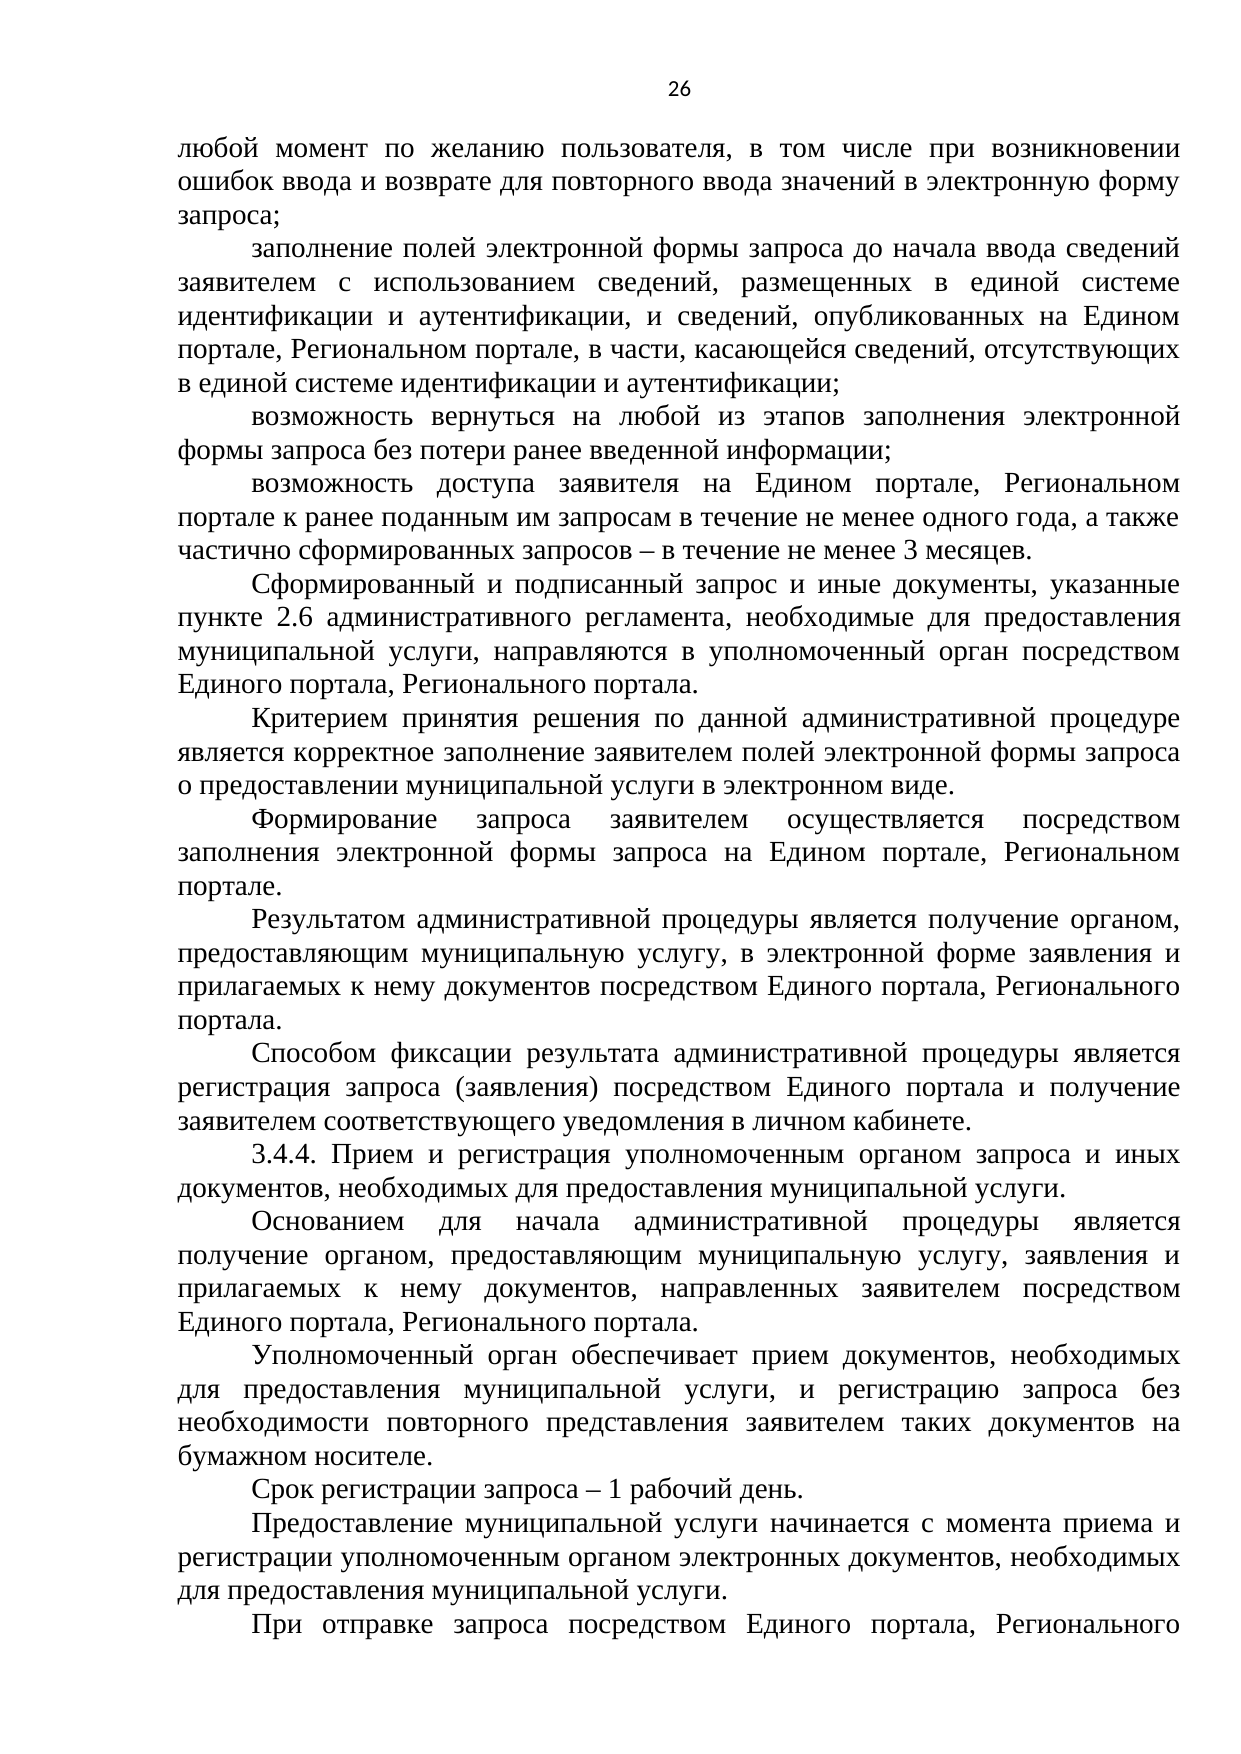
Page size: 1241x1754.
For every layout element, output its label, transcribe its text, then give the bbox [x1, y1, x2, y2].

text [177, 1606, 1181, 1639]
text 3.4.4. Прием и регистрация уполномоченным органом запроса и иных документов, необходимых для предоставления муниципальной услуги. [177, 1136, 1181, 1203]
text Предоставление муниципальной услуги начинается с момента приема и регистрации уполномоченным органом электронных документов, необходимых для предоставления муниципальной услуги. [177, 1505, 1181, 1606]
text Уполномоченный орган обеспечивает прием документов, необходимых для предоставления муниципальной услуги, и регистрацию запроса без необходимости повторного представления заявителем таких документов на бумажном носителе. [177, 1337, 1181, 1472]
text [177, 130, 1181, 231]
text Срок регистрации запроса – 1 рабочий день. [177, 1472, 1181, 1505]
text Критерием принятия решения по данной административной процедуре является корректное заполнение заявителем полей электронной формы запроса о предоставлении муниципальной услуги в электронном виде. [177, 700, 1181, 801]
text Результатом административной процедуры является получение органом, предоставляющим муниципальную услугу, в электронной форме заявления и прилагаемых к нему документов посредством Единого портала, Регионального портала. [177, 901, 1181, 1036]
text Формирование запроса заявителем осуществляется посредством заполнения электронной формы запроса на Едином портале, Региональном портале. [177, 801, 1181, 901]
text Сформированный и подписанный запрос и иные документы, указанные пункте 2.6 административного регламента, необходимые для предоставления муниципальной услуги, направляются в уполномоченный орган посредством Единого портала, Регионального портала. [177, 566, 1181, 700]
text Способом фиксации результата административной процедуры является регистрация запроса (заявления) посредством Единого портала и получение заявителем соответствующего уведомления в личном кабинете. [177, 1036, 1181, 1136]
text возможность доступа заявителя на Едином портале, Региональном портале к ранее поданным им запросам в течение не менее одного года, а также частично сформированных запросов – в течение не менее 3 месяцев. [177, 465, 1181, 566]
text заполнение полей электронной формы запроса до начала ввода сведений заявителем с использованием сведений, размещенных в единой системе идентификации и аутентификации, и сведений, опубликованных на Едином портале, Региональном портале, в части, касающейся сведений, отсутствующих в единой системе идентификации и аутентификации; [177, 231, 1181, 398]
text Основанием для начала административной процедуры является получение органом, предоставляющим муниципальную услугу, заявления и прилагаемых к нему документов, направленных заявителем посредством Единого портала, Регионального портала. [177, 1203, 1181, 1337]
text возможность вернуться на любой из этапов заполнения электронной формы запроса без потери ранее введенной информации; [177, 398, 1181, 465]
